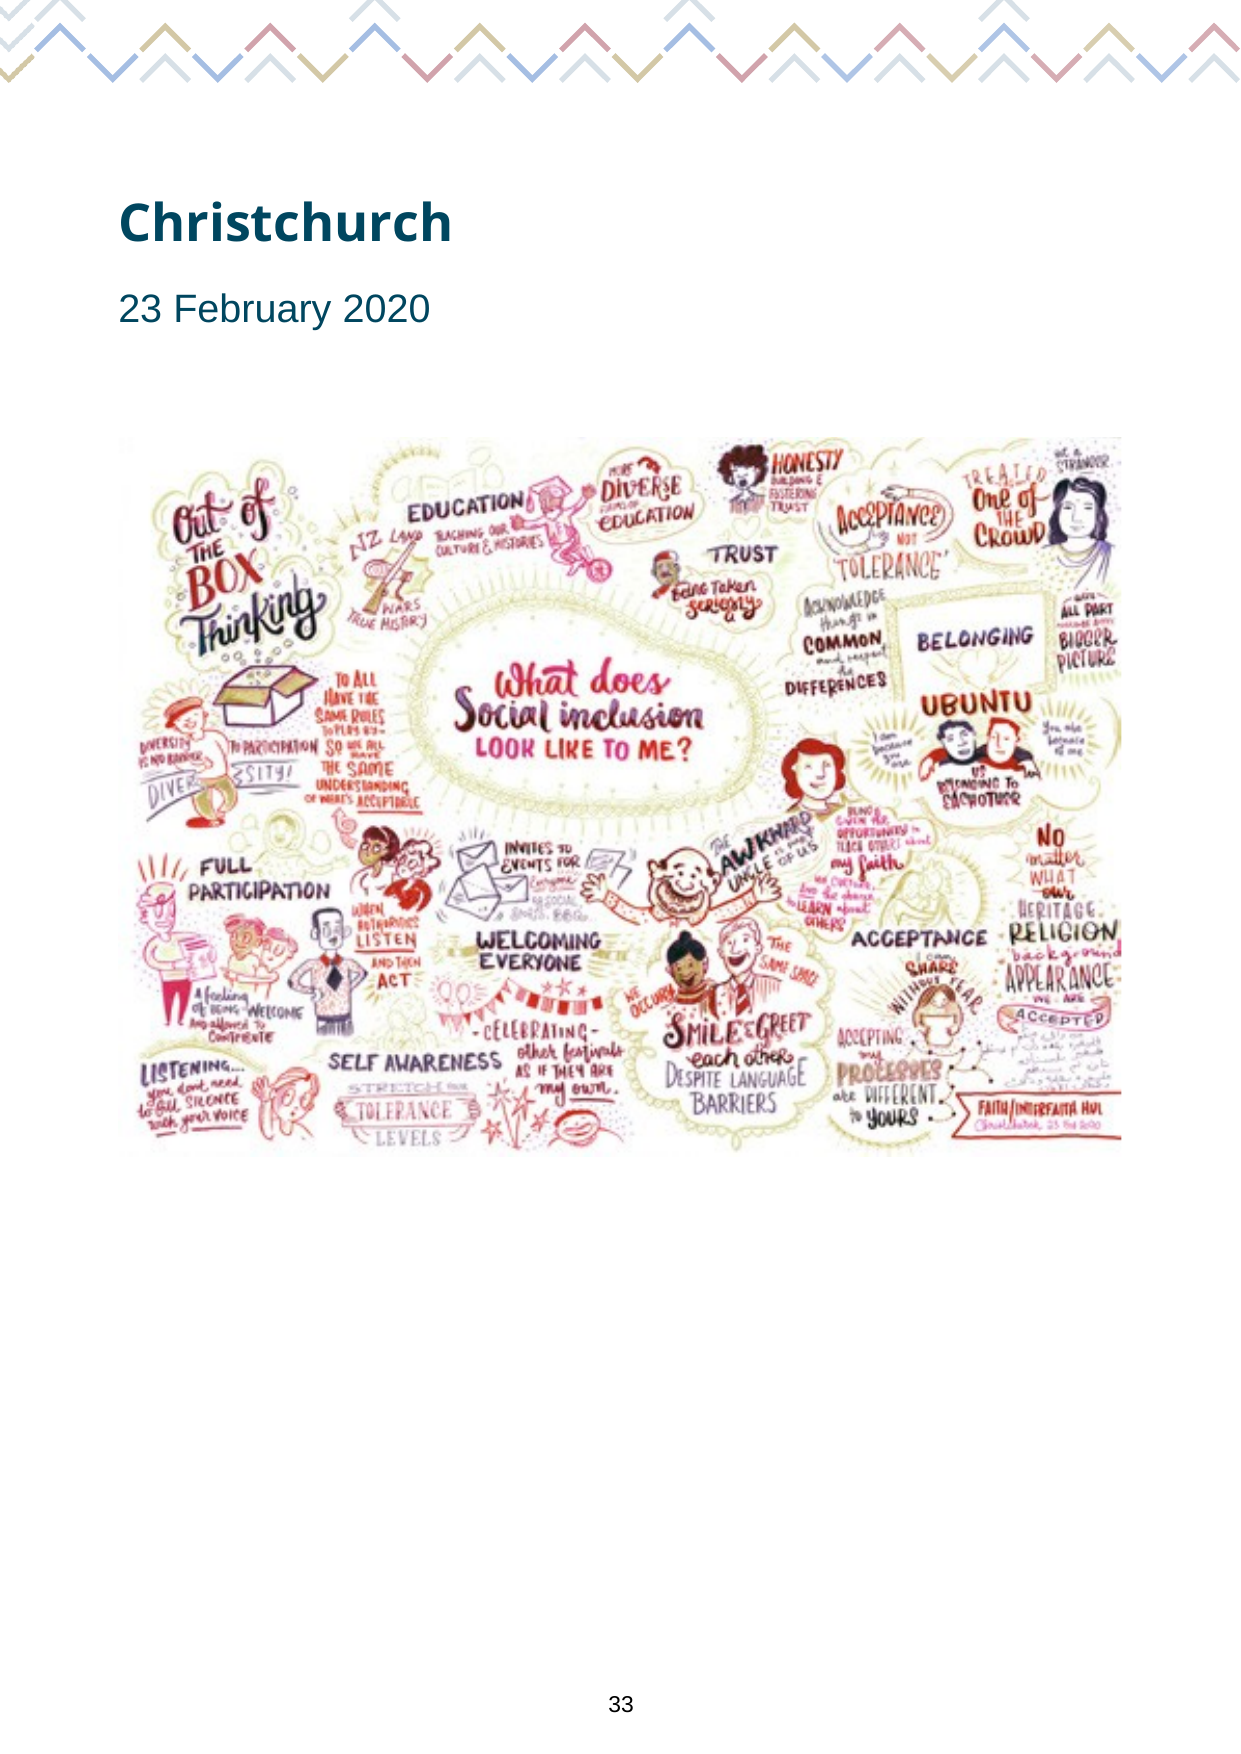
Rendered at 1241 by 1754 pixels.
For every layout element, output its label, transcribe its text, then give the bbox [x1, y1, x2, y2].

text 23 February 2020 [118, 285, 1240, 331]
text Christchurch [118, 186, 1240, 257]
picture [0, 0, 35, 83]
picture [118, 437, 1122, 1157]
